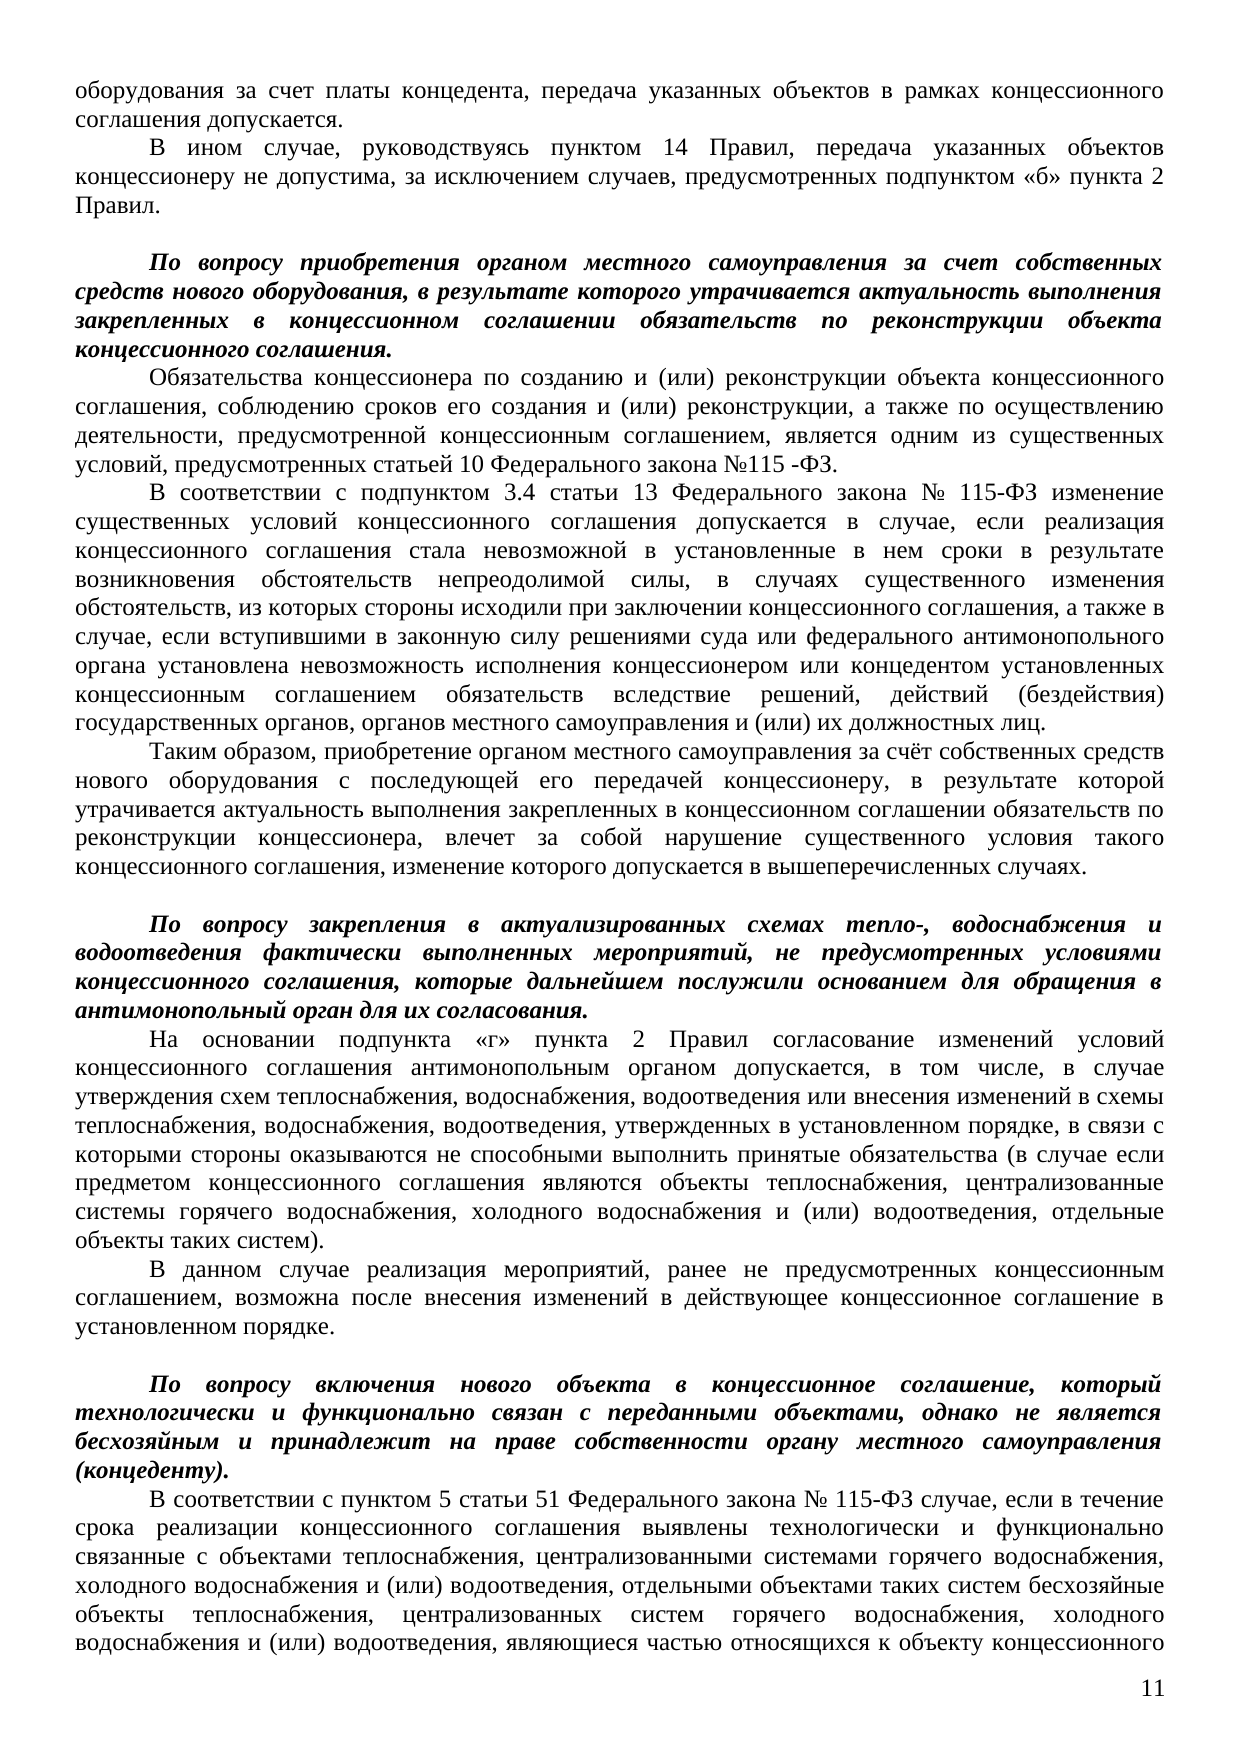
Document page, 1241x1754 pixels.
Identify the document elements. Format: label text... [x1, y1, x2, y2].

text По вопросу закрепления в актуализированных схемах тепло-, водоснабжения и водоотведения фактически выполненных мероприятий, не предусмотренных условиями концессионного соглашения, которые дальнейшем послужили основанием для обращения в антимонопольный орган для их согласования. [75, 909, 1165, 1024]
text По вопросу включения нового объекта в концессионное соглашение, который технологически и функционально связан с переданными объектами, однако не является бесхозяйным и принадлежит на праве собственности органу местного самоуправления (концеденту). [75, 1369, 1165, 1484]
text В ином случае, руководствуясь пунктом 14 Правил, передача указанных объектов концессионеру не допустима, за исключением случаев, предусмотренных подпунктом «б» пункта 2 Правил. [75, 132, 1165, 219]
text По вопросу приобретения органом местного самоуправления за счет собственных средств нового оборудования, в результате которого утрачивается актуальность выполнения закрепленных в концессионном соглашении обязательств по реконструкции объекта концессионного соглашения. [75, 247, 1165, 362]
text В данном случае реализация мероприятий, ранее не предусмотренных концессионным соглашением, возможна после внесения изменений в действующее концессионное соглашение в установленном порядке. [75, 1254, 1165, 1340]
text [75, 1484, 1165, 1656]
text В соответствии с подпунктом 3.4 статьи 13 Федерального закона № 115-ФЗ изменение существенных условий концессионного соглашения допускается в случае, если реализация концессионного соглашения стала невозможной в установленные в нем сроки в результате возникновения обстоятельств непреодолимой силы, в случаях существенного изменения обстоятельств, из которых стороны исходили при заключении концессионного соглашения, а также в случае, если вступившими в законную силу решениями суда или федерального антимонопольного органа установлена невозможность исполнения концессионером или концедентом установленных концессионным соглашением обязательств вследствие решений, действий (бездействия) государственных органов, органов местного самоуправления и (или) их должностных лиц. [75, 477, 1165, 736]
text Обязательства концессионера по созданию и (или) реконструкции объекта концессионного соглашения, соблюдению сроков его создания и (или) реконструкции, а также по осуществлению деятельности, предусмотренной концессионным соглашением, является одним из существенных условий, предусмотренных статьей 10 Федерального закона №115 -ФЗ. [75, 362, 1165, 477]
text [75, 75, 1165, 132]
text Таким образом, приобретение органом местного самоуправления за счёт собственных средств нового оборудования с последующей его передачей концессионеру, в результате которой утрачивается актуальность выполнения закрепленных в концессионном соглашении обязательств по реконструкции концессионера, влечет за собой нарушение существенного условия такого концессионного соглашения, изменение которого допускается в вышеперечисленных случаях. [75, 736, 1165, 880]
text На основании подпункта «г» пункта 2 Правил согласование изменений условий концессионного соглашения антимонопольным органом допускается, в том числе, в случае утверждения схем теплоснабжения, водоснабжения, водоотведения или внесения изменений в схемы теплоснабжения, водоснабжения, водоотведения, утвержденных в установленном порядке, в связи с которыми стороны оказываются не способными выполнить принятые обязательства (в случае если предметом концессионного соглашения являются объекты теплоснабжения, централизованные системы горячего водоснабжения, холодного водоснабжения и (или) водоотведения, отдельные объекты таких систем). [75, 1024, 1165, 1254]
